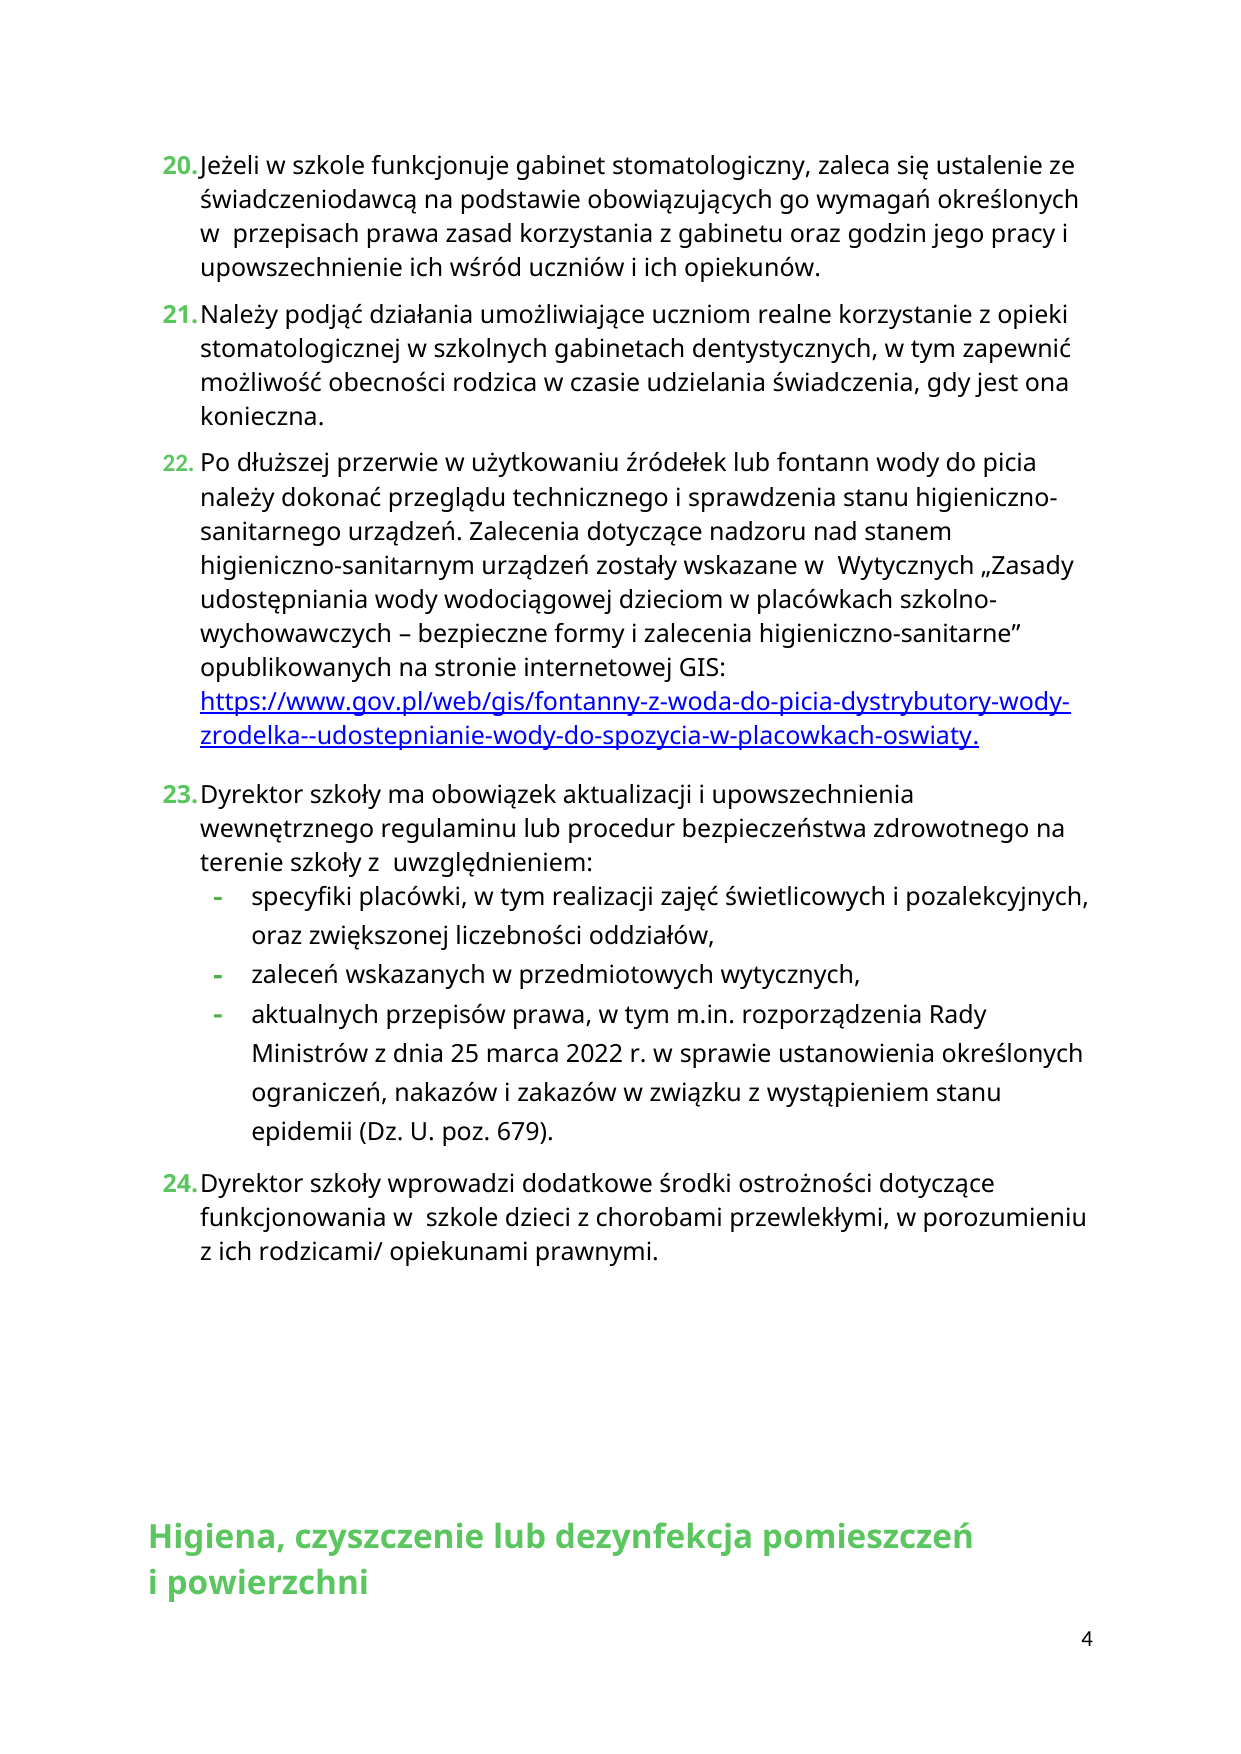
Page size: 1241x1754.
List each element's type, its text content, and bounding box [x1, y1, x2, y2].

subtitle Higiena, czyszczenie lub dezynfekcja pomieszczeń i powierzchni [148, 1513, 1093, 1604]
list Dyrektor szkoły wprowadzi dodatkowe środki ostrożności dotyczące funkcjonowania w szkole dzieci z chorobami przewlekłymi, w porozumieniu z ich rodzicami/ opiekunami prawnymi. [162, 1166, 1093, 1268]
list specyfiki placówki, w tym realizacji zajęć świetlicowych i pozalekcyjnych, oraz zwiększonej liczebności oddziałów, [213, 879, 1093, 952]
list Dyrektor szkoły ma obowiązek aktualizacji i upowszechnienia wewnętrznego regulaminu lub procedur bezpieczeństwa zdrowotnego na terenie szkoły z uwzględnieniem: [162, 777, 1093, 879]
list zaleceń wskazanych w przedmiotowych wytycznych, [213, 957, 1093, 991]
list Należy podjąć działania umożliwiające uczniom realne korzystanie z opieki stomatologicznej w szkolnych gabinetach dentystycznych, w tym zapewnić możliwość obecności rodzica w czasie udzielania świadczenia, gdy jest ona konieczna. [162, 296, 1093, 433]
list Jeżeli w szkole funkcjonuje gabinet stomatologiczny, zaleca się ustalenie ze świadczeniodawcą na podstawie obowiązujących go wymagań określonych w przepisach prawa zasad korzystania z gabinetu oraz godzin jego pracy i upowszechnienie ich wśród uczniów i ich opiekunów. [162, 148, 1093, 284]
list aktualnych przepisów prawa, w tym m.in. rozporządzenia Rady Ministrów z dnia 25 marca 2022 r. w sprawie ustanowienia określonych ograniczeń, nakazów i zakazów w związku z wystąpieniem stanu epidemii (Dz. U. poz. 679). [213, 996, 1093, 1148]
list Po dłuższej przerwie w użytkowaniu źródełek lub fontann wody do picia należy dokonać przeglądu technicznego i sprawdzenia stanu higieniczno-sanitarnego urządzeń. Zalecenia dotyczące nadzoru nad stanem higieniczno-sanitarnym urządzeń zostały wskazane w Wytycznych „Zasady udostępniania wody wodociągowej dzieciom w placówkach szkolno-wychowawczych – bezpieczne formy i zalecenia higieniczno-sanitarne” opublikowanych na stronie internetowej GIS: https://www.gov.pl/web/gis/fontanny-z-woda-do-picia-dystrybutory-wody-zrodelka--udostepnianie-wody-do-spozycia-w-placowkach-oswiaty. [162, 445, 1093, 752]
